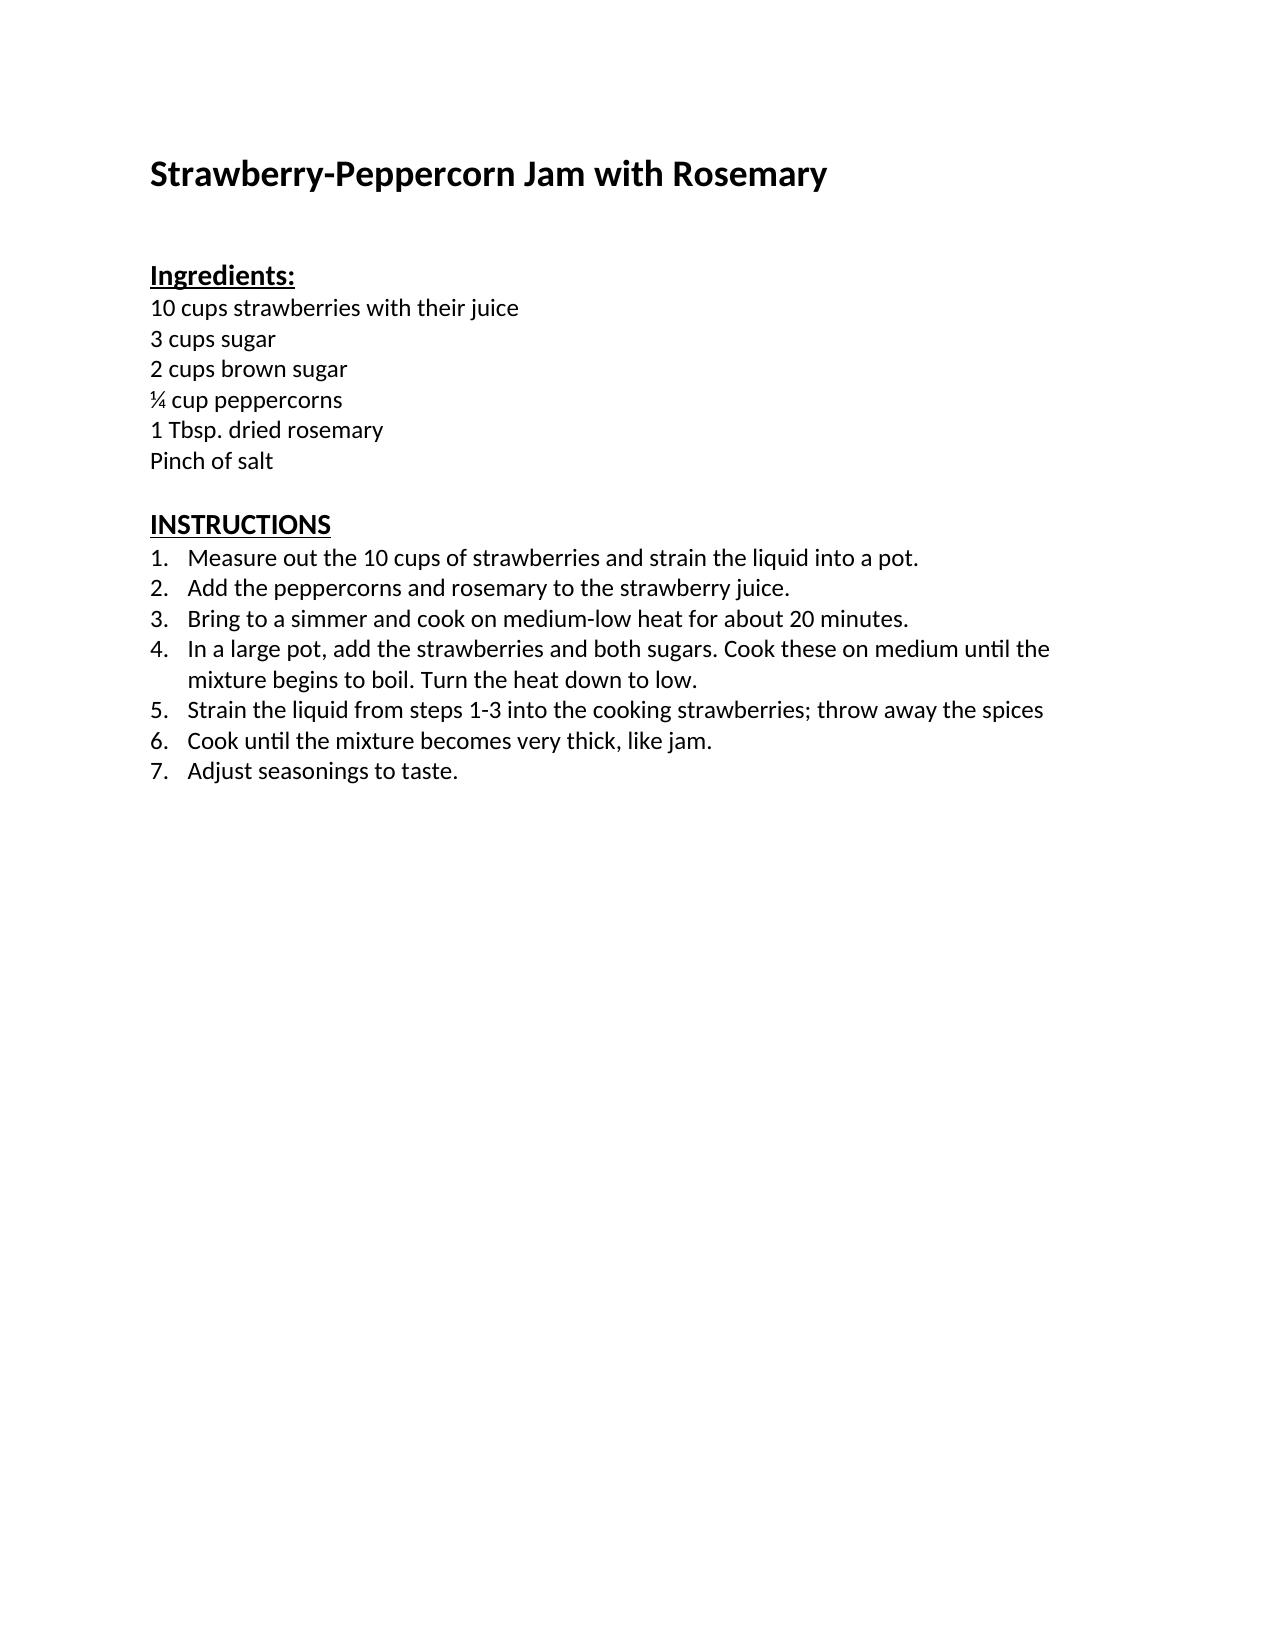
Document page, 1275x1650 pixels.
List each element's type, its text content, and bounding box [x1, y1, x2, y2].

text 1 Tbsp. dried rosemary [150, 414, 1125, 445]
list Measure out the 10 cups of strawberries and strain the liquid into a pot. [150, 542, 1125, 572]
list Strain the liquid from steps 1-3 into the cooking strawberries; throw away the spices [150, 694, 1125, 725]
text Ingredients: [150, 257, 1125, 292]
text Pinch of salt [150, 445, 1125, 476]
text Strawberry-Peppercorn Jam with Rosemary [150, 150, 1125, 196]
text INSTRUCTIONS [150, 506, 1125, 542]
text 10 cups strawberries with their juice [150, 292, 1125, 323]
list Cook until the mixture becomes very thick, like jam. [150, 725, 1125, 755]
list Bring to a simmer and cook on medium-low heat for about 20 minutes. [150, 603, 1125, 633]
text 3 cups sugar [150, 323, 1125, 353]
list In a large pot, add the strawberries and both sugars. Cook these on medium until the mixture begins to boil. Turn the heat down to low. [150, 633, 1125, 694]
text 2 cups brown sugar [150, 353, 1125, 384]
text ¼ cup peppercorns [150, 384, 1125, 414]
list Add the peppercorns and rosemary to the strawberry juice. [150, 572, 1125, 603]
list Adjust seasonings to taste. [150, 755, 1125, 786]
